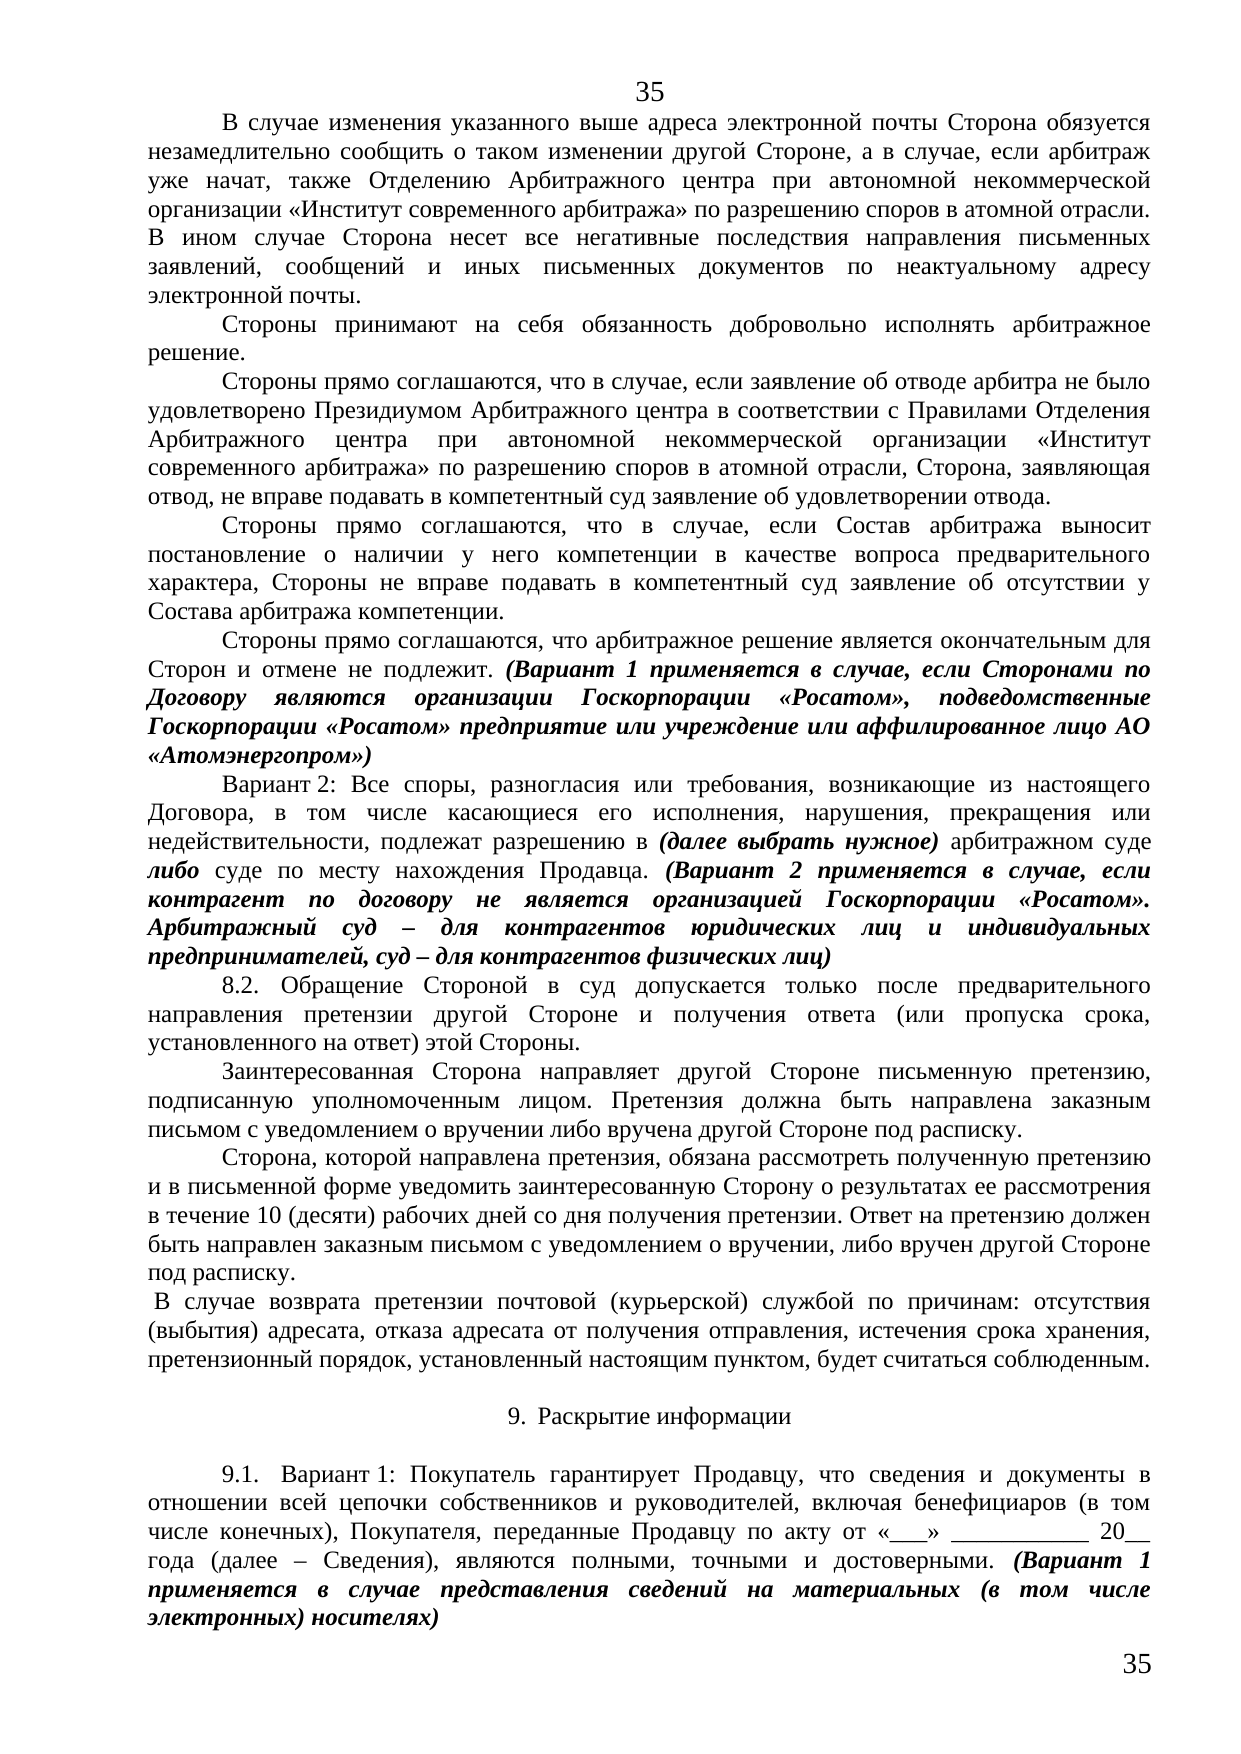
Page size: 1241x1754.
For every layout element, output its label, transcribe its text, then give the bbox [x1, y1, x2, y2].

text Стороны прямо соглашаются, что в случае, если Состав арбитража выносит постановление о наличии у него компетенции в качестве вопроса предварительного характера, Стороны не вправе подавать в компетентный суд заявление об отсутствии у Состава арбитража компетенции. [148, 510, 1152, 625]
text Стороны прямо соглашаются, что в случае, если заявление об отводе арбитра не было удовлетворено Президиумом Арбитражного центра в соответствии с Правилами Отделения Арбитражного центра при автономной некоммерческой организации «Институт современного арбитража» по разрешению споров в атомной отрасли, Сторона, заявляющая отвод, не вправе подавать в компетентный суд заявление об удовлетворении отвода. [148, 366, 1152, 510]
text Стороны прямо соглашаются, что арбитражное решение является окончательным для Сторон и отмене не подлежит. (Вариант 1 применяется в случае, если Сторонами по Договору являются организации Госкорпорации «Росатом», подведомственные Госкорпорации «Росатом» предприятие или учреждение или аффилированное лицо АО «Атомэнергопром») [148, 625, 1152, 769]
text Заинтересованная Сторона направляет другой Стороне письменную претензию, подписанную уполномоченным лицом. Претензия должна быть направлена заказным письмом с уведомлением о вручении либо вручена другой Стороне под расписку. [148, 1056, 1152, 1142]
list Вариант 1: Покупатель гарантирует Продавцу, что сведения и документы в отношении всей цепочки собственников и руководителей, включая бенефициаров (в том числе конечных), Покупателя, переданные Продавцу по акту от «___» ___________ 20__ года (далее – Сведения), являются полными, точными и достоверными. (Вариант 1 применяется в случае представления сведений на материальных (в том числе электронных) носителях) [148, 1459, 1152, 1631]
text В случае возврата претензии почтовой (курьерской) службой по причинам: отсутствия (выбытия) адресата, отказа адресата от получения отправления, истечения срока хранения, претензионный порядок, установленный настоящим пунктом, будет считаться соблюденным. [148, 1286, 1152, 1372]
text Вариант 2: Все споры, разногласия или требования, возникающие из настоящего Договора, в том числе касающиеся его исполнения, нарушения, прекращения или недействительности, подлежат разрешению в (далее выбрать нужное) арбитражном суде либо суде по месту нахождения Продавца. (Вариант 2 применяется в случае, если контрагент по договору не является организацией Госкорпорации «Росатом». Арбитражный суд – для контрагентов юридических лиц и индивидуальных предпринимателей, суд – для контрагентов физических лиц) [148, 769, 1152, 970]
text В случае изменения указанного выше адреса электронной почты Сторона обязуется незамедлительно сообщить о таком изменении другой Стороне, а в случае, если арбитраж уже начат, также Отделению Арбитражного центра при автономной некоммерческой организации «Институт современного арбитража» по разрешению споров в атомной отрасли. В ином случае Сторона несет все негативные последствия направления письменных заявлений, сообщений и иных письменных документов по неактуальному адресу электронной почты. [148, 107, 1152, 309]
text Сторона, которой направлена претензия, обязана рассмотреть полученную претензию и в письменной форме уведомить заинтересованную Сторону о результатах ее рассмотрения в течение 10 (десяти) рабочих дней со дня получения претензии. Ответ на претензию должен быть направлен заказным письмом с уведомлением о вручении, либо вручен другой Стороне под расписку. [148, 1142, 1152, 1286]
list Раскрытие информации [148, 1401, 1152, 1430]
text Стороны принимают на себя обязанность добровольно исполнять арбитражное решение. [148, 309, 1152, 366]
list Обращение Стороной в суд допускается только после предварительного направления претензии другой Стороне и получения ответа (или пропуска срока, установленного на ответ) этой Стороны. [148, 970, 1152, 1056]
